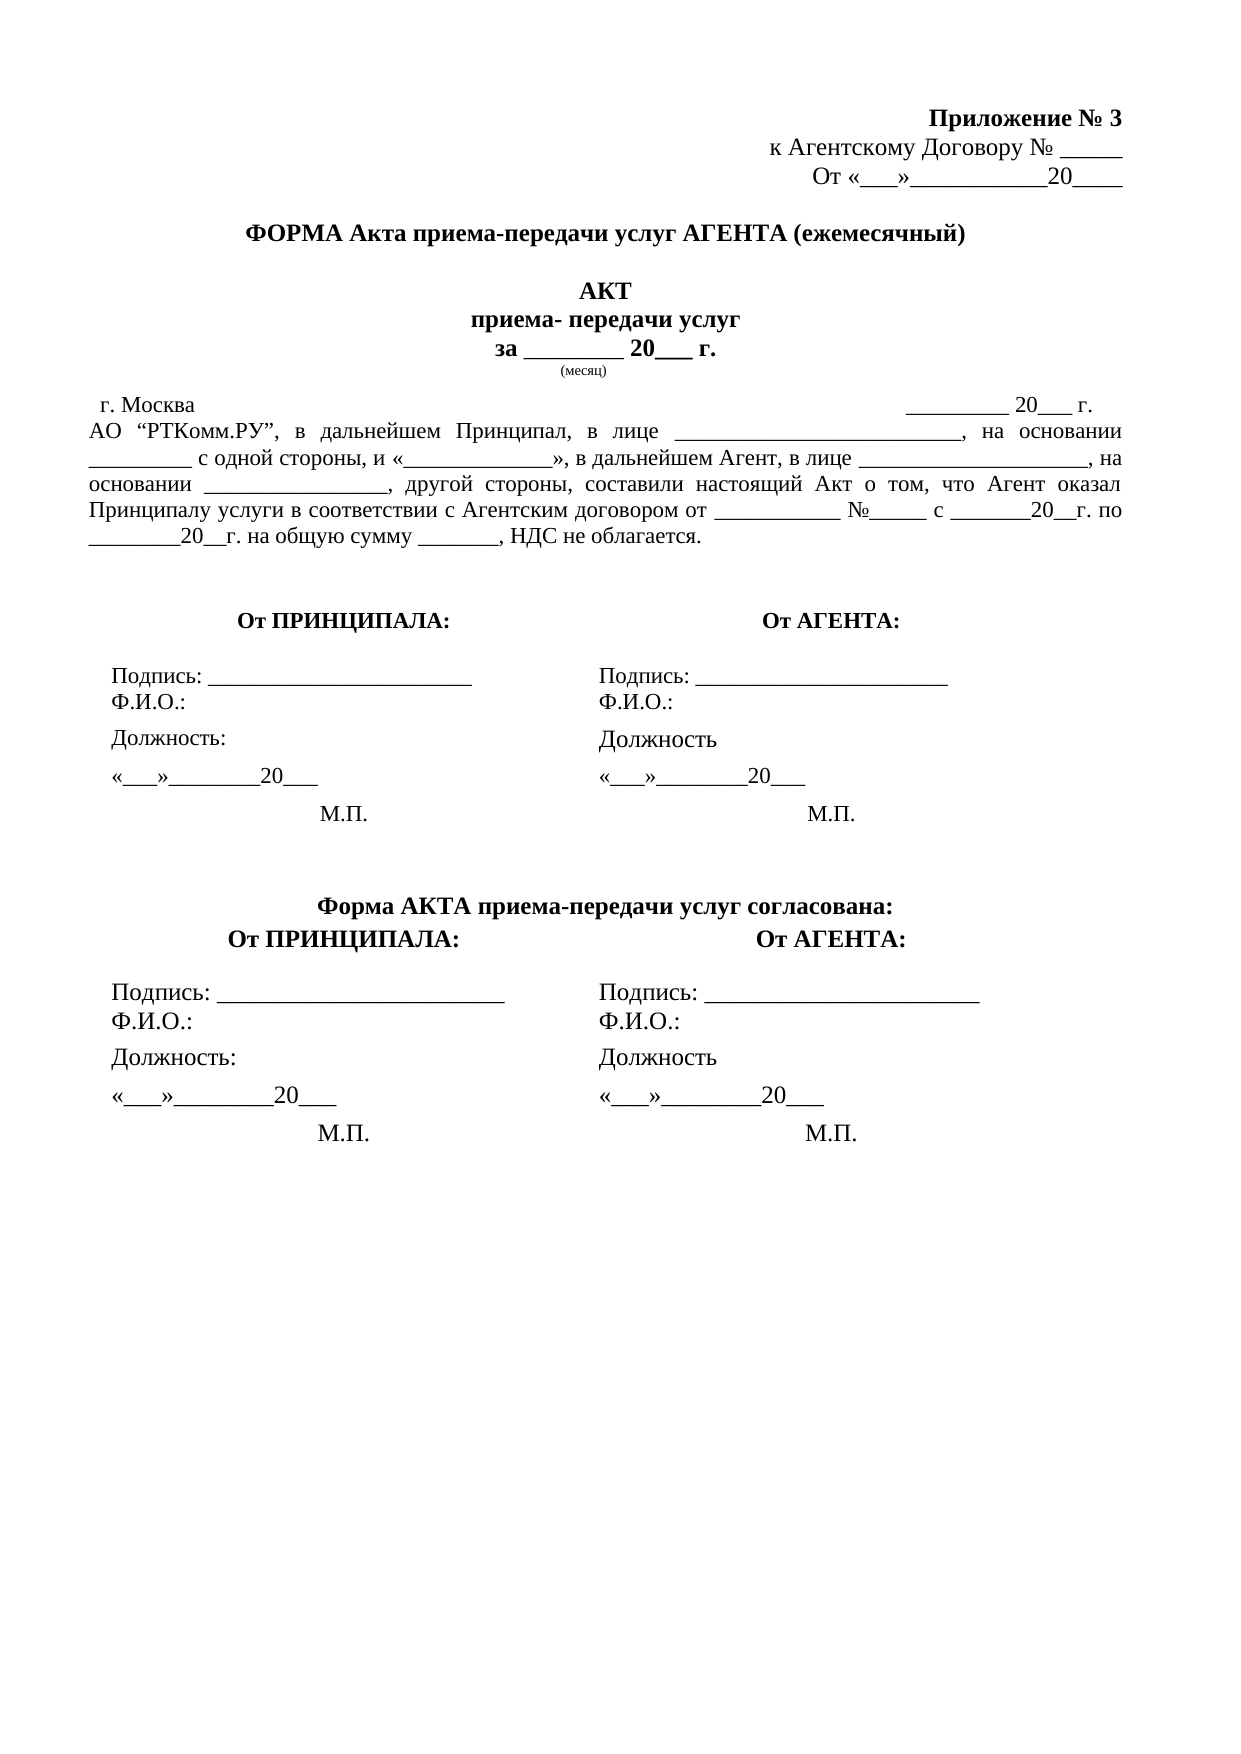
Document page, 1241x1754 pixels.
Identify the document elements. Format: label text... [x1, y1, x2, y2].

table_header От ПРИНЦИПАЛА: [100, 602, 587, 639]
table_header _________ 20___ г. [558, 391, 1104, 417]
text Форма АКТА приема-передачи услуг согласована: [89, 891, 1122, 920]
text От «___»___________20____ [89, 161, 1122, 189]
table_cell Должность [588, 724, 1075, 762]
table_cell Ф.И.О.: [588, 1006, 1075, 1042]
title АКТ [89, 276, 1122, 304]
text Приложение № 3 [89, 103, 1122, 132]
table_cell Подпись: ______________________ [588, 639, 1075, 688]
table_cell Ф.И.О.: [588, 688, 1075, 724]
table_cell М.П. [588, 800, 1075, 833]
table_cell «___»________20___ [100, 1080, 587, 1118]
text за ________ 20___ г. [89, 333, 1122, 362]
table_cell М.П. [100, 1118, 587, 1152]
table_cell Ф.И.О.: [100, 1006, 587, 1042]
table_header От АГЕНТА: [588, 602, 1075, 639]
table_header г. Москва [89, 391, 558, 417]
table_header От ПРИНЦИПАЛА: [100, 920, 587, 957]
table_cell Ф.И.О.: [100, 688, 587, 724]
table_cell Должность: [100, 1042, 587, 1080]
table_cell «___»________20___ [100, 762, 587, 800]
table_cell М.П. [588, 1118, 1075, 1152]
table_cell Подпись: _______________________ [100, 957, 587, 1006]
table_cell «___»________20___ [588, 1080, 1075, 1118]
table_cell М.П. [100, 800, 587, 833]
table_cell Подпись: _______________________ [100, 639, 587, 688]
table_cell Подпись: ______________________ [588, 957, 1075, 1006]
table_cell Должность [588, 1042, 1075, 1080]
text (месяц) [89, 362, 1122, 391]
text АО “РТКомм.РУ”, в дальнейшем Принципал, в лице _________________________, на основании _________ с одной стороны, и «_____________», в дальнейшем Агент, в лице ____________________, на основании ________________, другой стороны, составили настоящий Акт о том, что Агент оказал Принципалу услуги в соответствии с Агентским договором от ___________ №_____ с _______20__г. по ________20__г. на общую сумму _______, НДС не облагается. [89, 417, 1122, 549]
text ФОРМА Акта приема-передачи услуг АГЕНТА (ежемесячный) [89, 218, 1122, 247]
table_cell «___»________20___ [588, 762, 1075, 800]
table_cell Должность: [100, 724, 587, 762]
text к Агентскому Договору № _____ [89, 132, 1122, 161]
table_header От АГЕНТА: [588, 920, 1075, 957]
text приема- передачи услуг [89, 304, 1122, 333]
